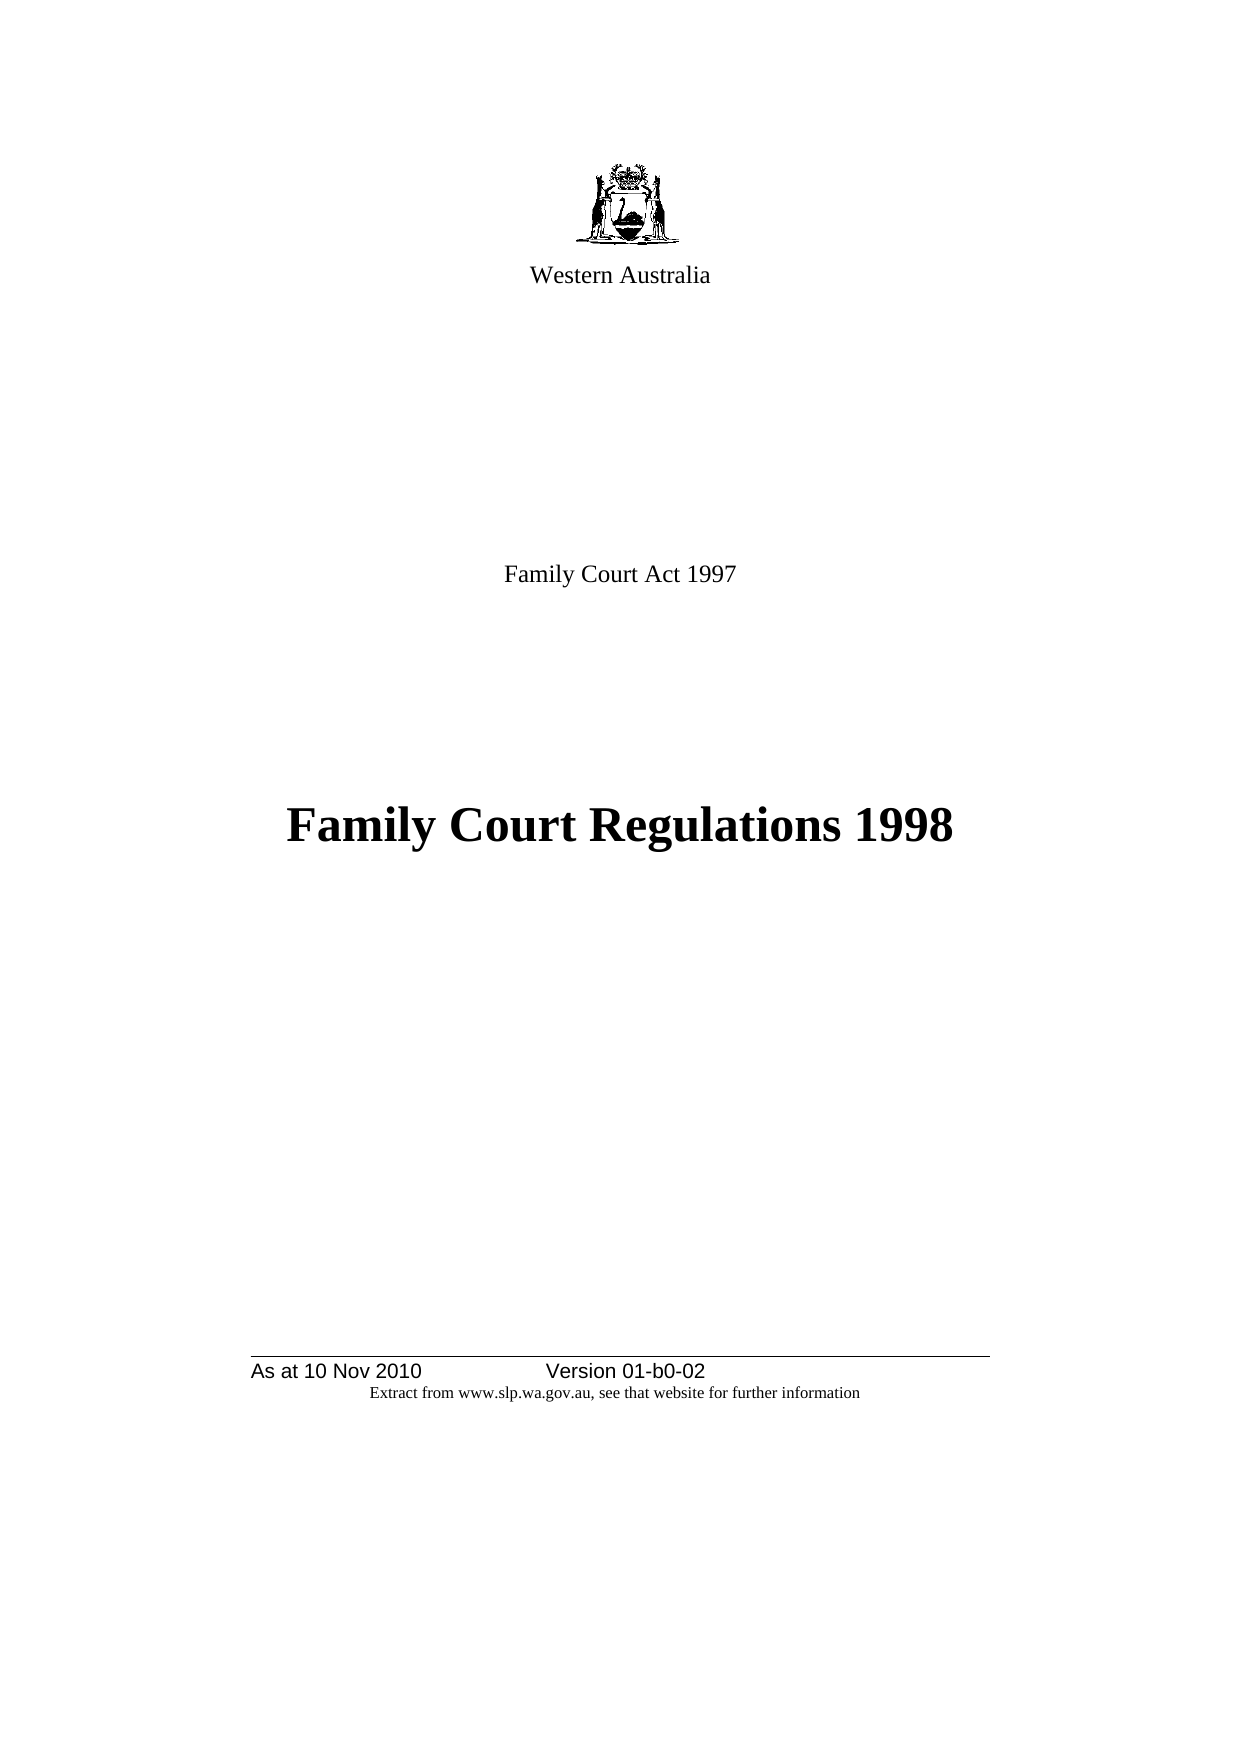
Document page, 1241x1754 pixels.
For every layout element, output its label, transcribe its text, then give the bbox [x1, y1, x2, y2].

picture [575, 162, 679, 246]
text Western Australia [251, 260, 990, 289]
text Family Court Act 1997 [251, 559, 990, 588]
text Family Court Regulations 1998 [251, 794, 990, 852]
